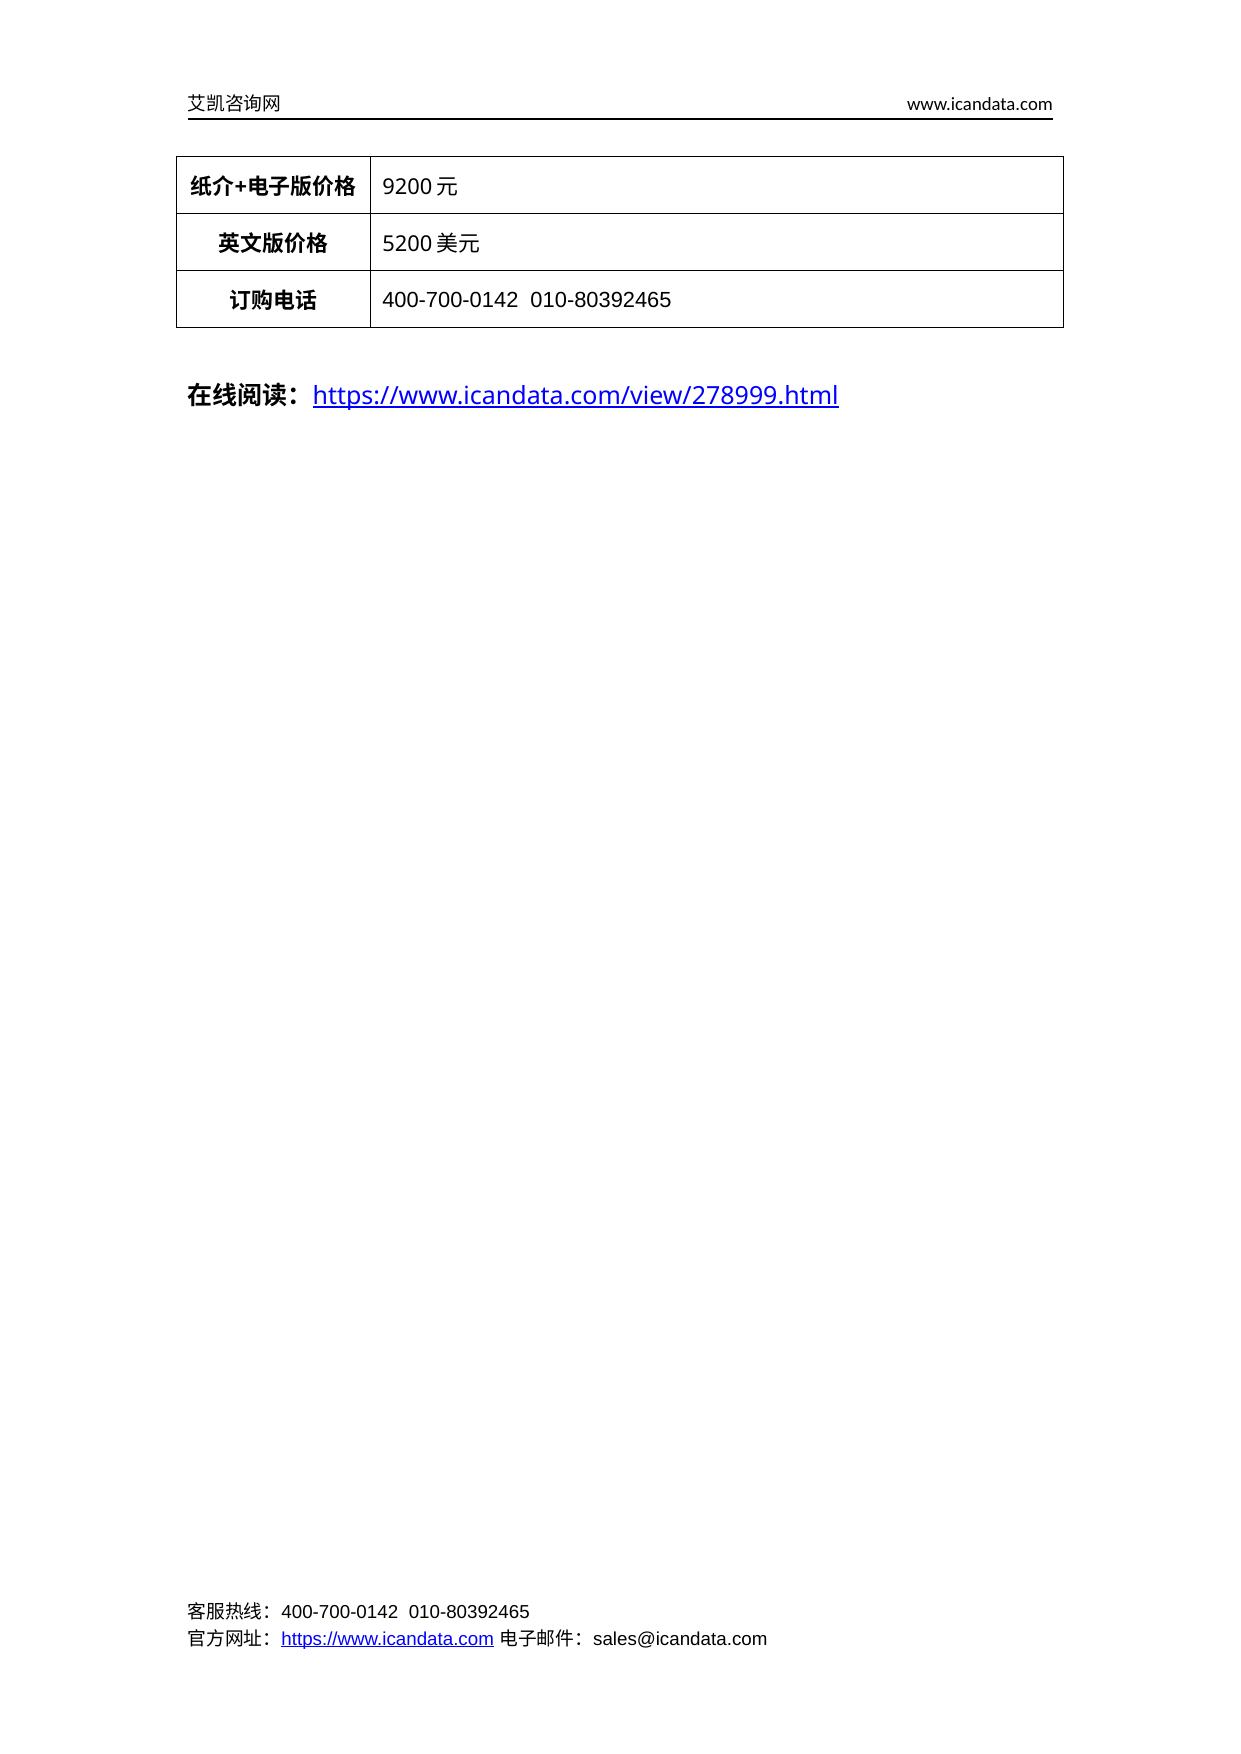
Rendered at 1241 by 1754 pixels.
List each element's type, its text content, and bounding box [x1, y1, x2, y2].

text 在线阅读：https://www.icandata.com/view/278999.html [187, 361, 1053, 426]
table_cell 5200美元 [371, 214, 1063, 270]
table_cell 400-700-0142 010-80392465 [371, 271, 1063, 327]
table_cell 纸介+电子版价格 [177, 157, 370, 213]
table_cell 9200元 [371, 157, 1063, 213]
table_cell 英文版价格 [177, 214, 370, 270]
table_cell 订购电话 [177, 271, 370, 327]
